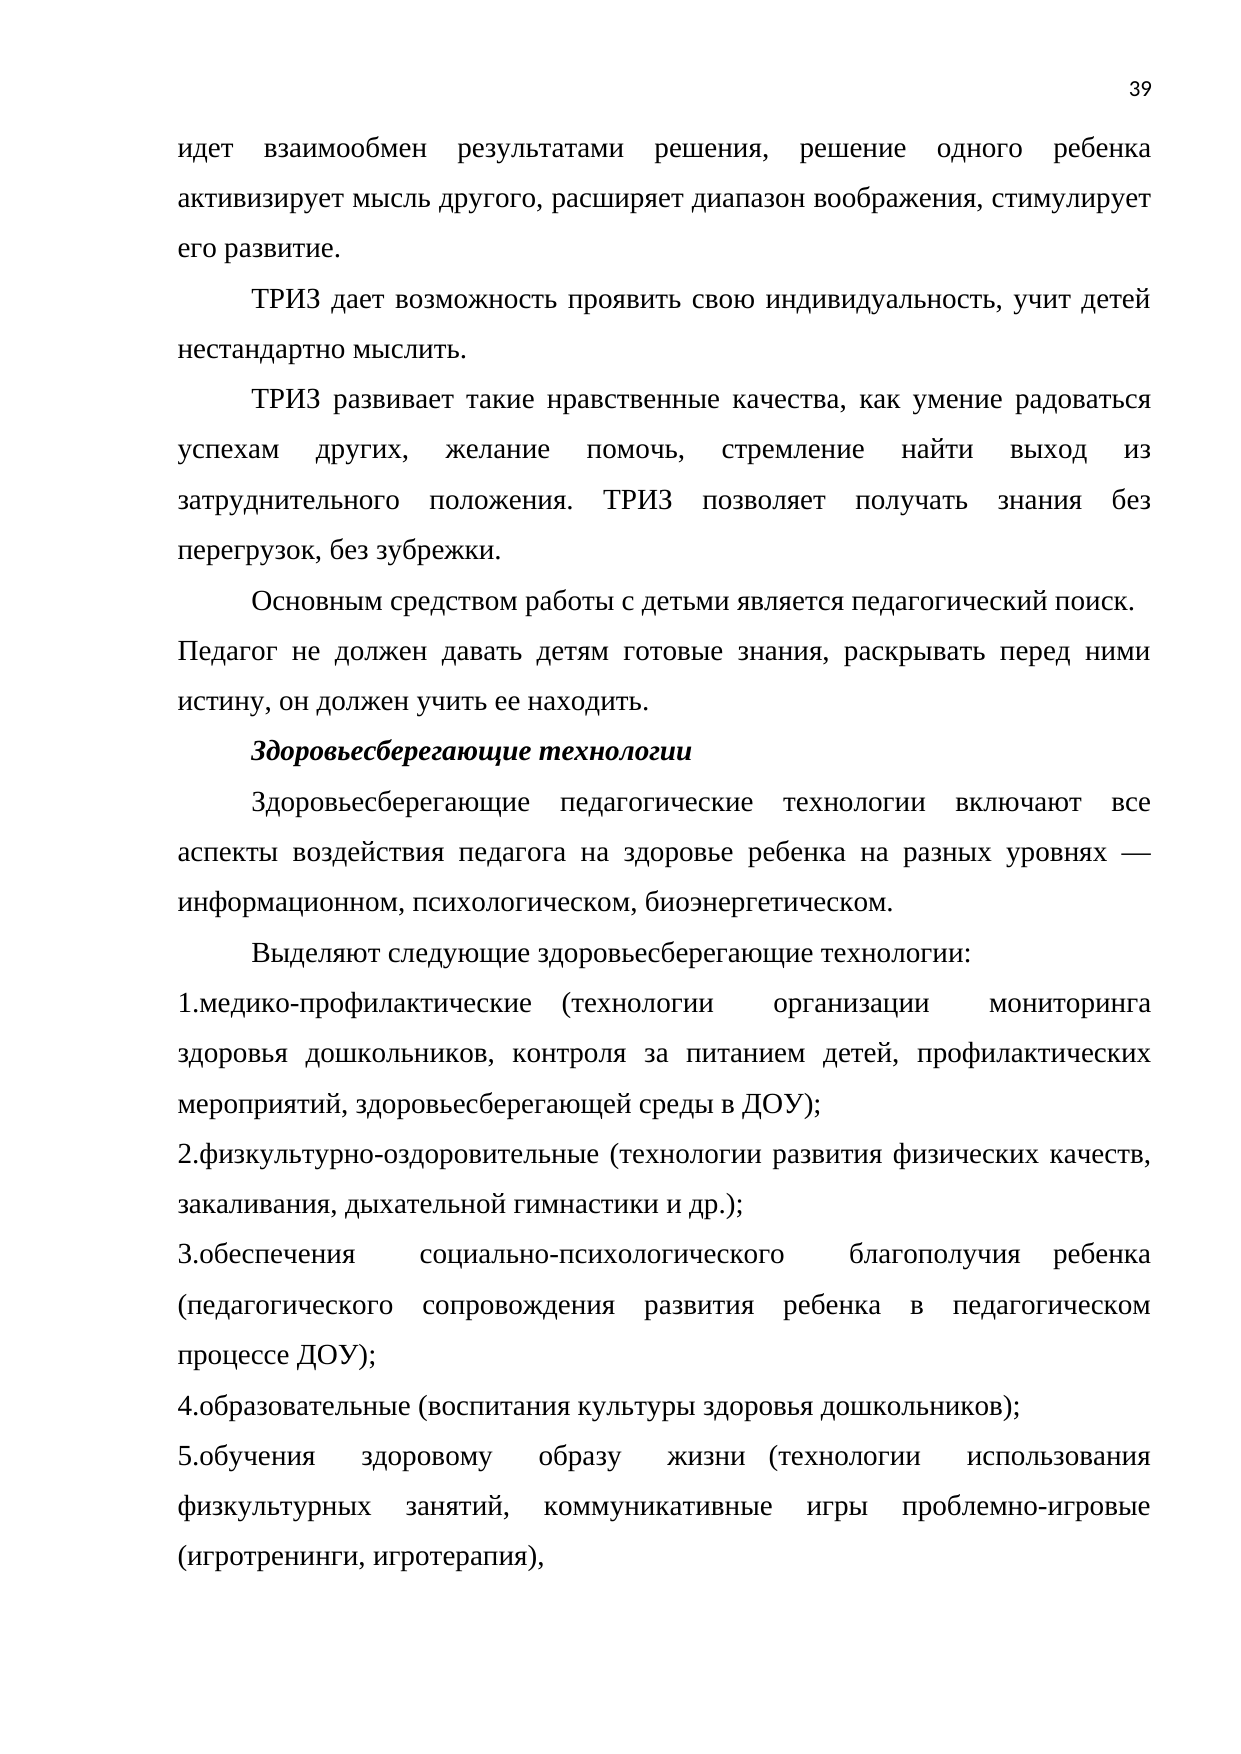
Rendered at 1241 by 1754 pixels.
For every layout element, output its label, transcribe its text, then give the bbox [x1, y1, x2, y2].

text Основным средством работы с детьми является педагогический поиск. [177, 583, 1152, 616]
text Выделяют следующие здоровьесберегающие технологии: [177, 935, 1152, 968]
text ТРИЗ развивает такие нравственные качества, как умение радоваться успехам других, желание помочь, стремление найти выход из затруднительного положения. ТРИЗ позволяет получать знания без перегрузок, без зубрежки. [177, 381, 1152, 566]
text ТРИЗ дает возможность проявить свою индивидуальность, учит детей нестандартно мыслить. [177, 281, 1152, 364]
text 3.обеспечения социально-психологического благополучия ребенка (педагогического сопровождения развития ребенка в педагогическом процессе ДОУ); [177, 1237, 1152, 1371]
text Педагог не должен давать детям готовые знания, раскрывать перед ними истину, он должен учить ее находить. [177, 633, 1152, 717]
text Здоровьесберегающие педагогические технологии включают все аспекты воздействия педагога на здоровье ребенка на разных уровнях — информационном, психологическом, биоэнергетическом. [177, 784, 1152, 918]
text Здоровьесберегающие технологии [177, 733, 1152, 767]
text 2.физкультурно-оздоровительные (технологии развития физических качеств, закаливания, дыхательной гимнастики и др.); [177, 1136, 1152, 1220]
text 4.образовательные (воспитания культуры здоровья дошкольников); [177, 1388, 1152, 1421]
text 1.медико-профилактические (технологии организации мониторинга здоровья дошкольников, контроля за питанием детей, профилактических мероприятий, здоровьесберегающей среды в ДОУ); [177, 985, 1152, 1119]
text 5.обучения здоровому образу жизни (технологии использования физкультурных занятий, коммуникативные игры проблемно-игровые (игротренинги, игротерапия), [177, 1438, 1152, 1572]
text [177, 130, 1152, 264]
